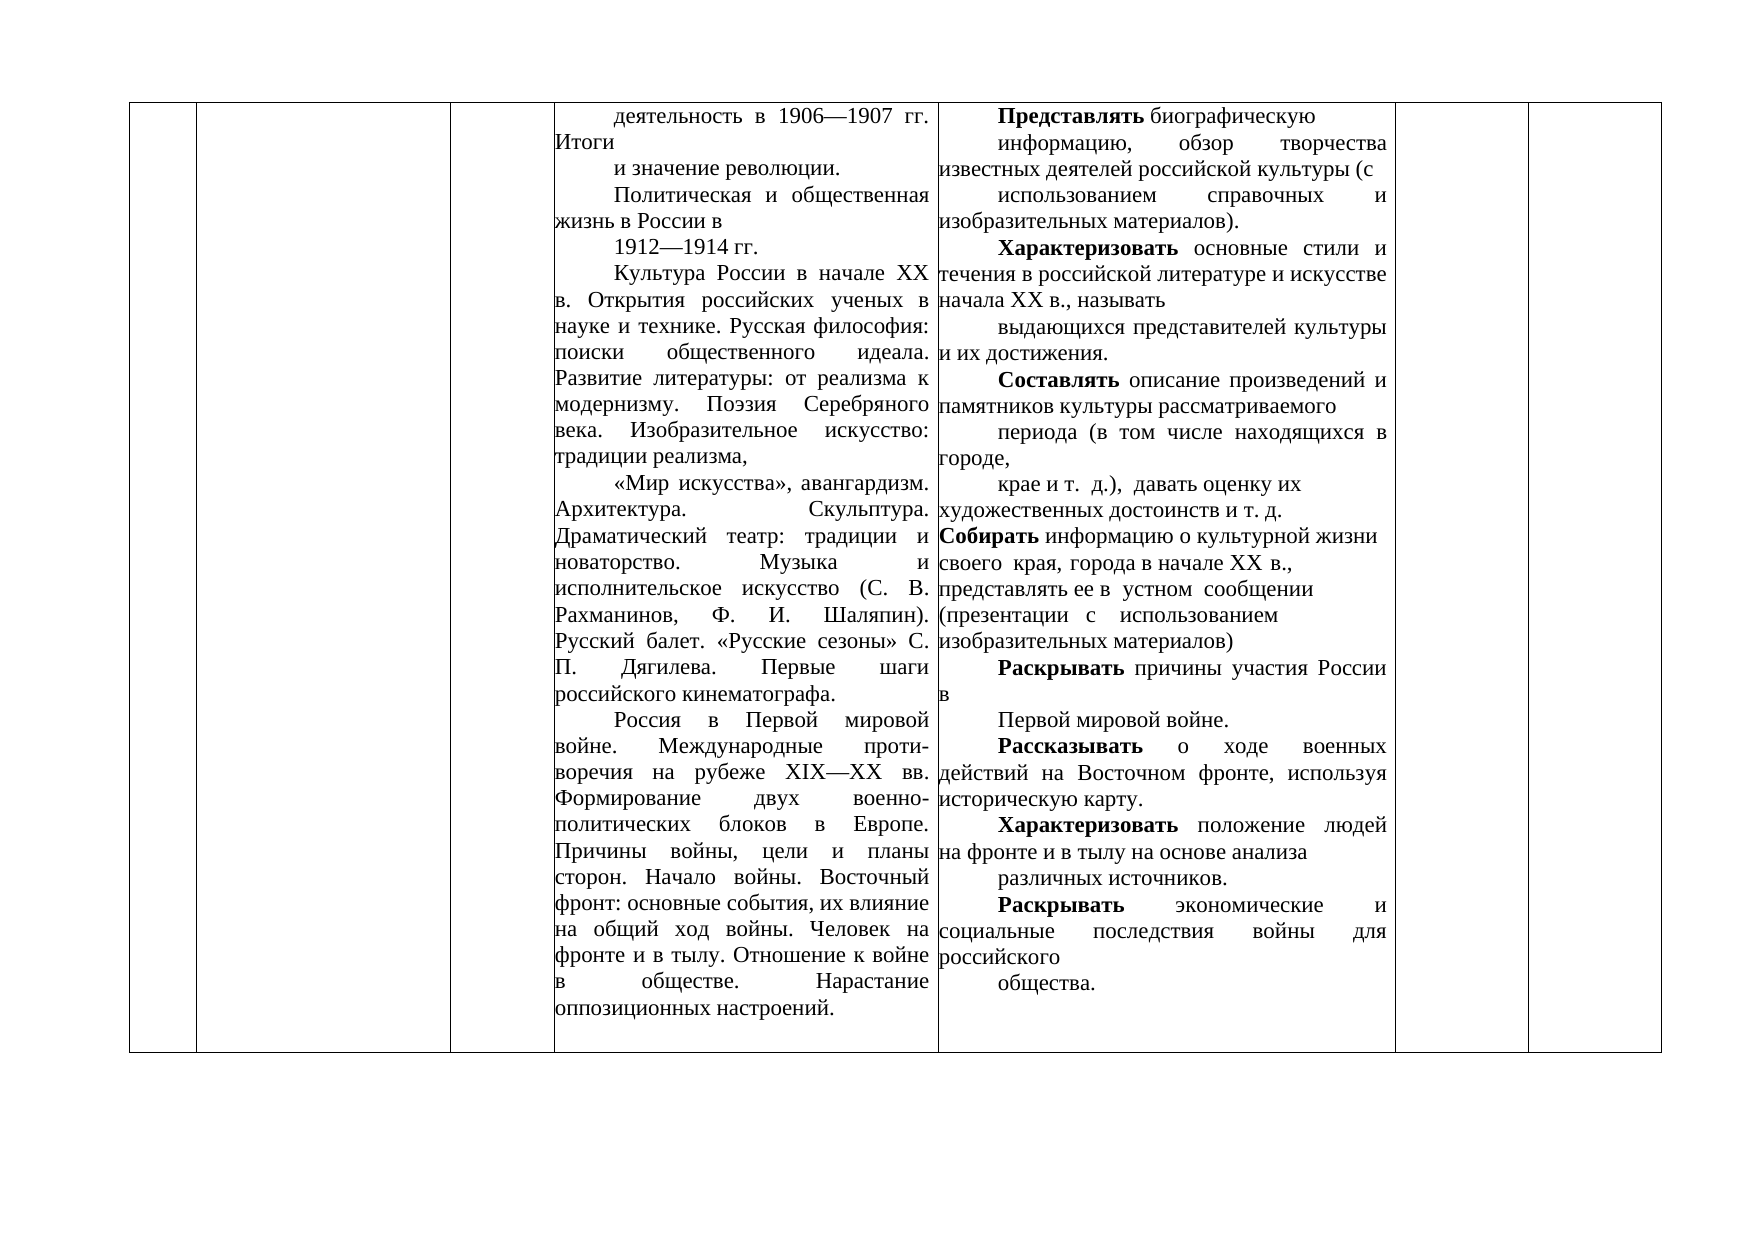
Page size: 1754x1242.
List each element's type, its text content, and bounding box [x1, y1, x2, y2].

table_header [1396, 103, 1528, 1052]
table_header [451, 103, 554, 1052]
table_header [130, 103, 196, 1052]
table_header деятельность в 1906—1907 гг. Итоги и значение революции. Политическая и общественная жизнь в России в 1912—1914 гг. Культура России в начале XX в. Открытия российских ученых в науке и технике. Русская философия: поиски общественного идеала. Развитие литературы: от реализма к модернизму. Поэзия Серебряного века. Изобразительное искусство: традиции реализма, «Мир искусства», авангардизм. Архитектура. Скульптура. Драматический театр: традиции и новаторство. Музыка и исполнительское искусство (С. В. Рахманинов, Ф. И. Шаляпин). Русский балет. «Русские сезоны» С. П. Дягилева. Первые шаги российского кинематографа. Россия в Первой мировой войне. Международные проти- воречия на рубеже XIX—XX вв. Формирование двух военно- политических блоков в Европе. Причины войны, цели и планы сторон. Начало войны. Восточный фронт: основные события, их влияние на общий ход войны. Человек на фронте и в тылу. Отношение к войне в обществе. Нарастание оппозиционных настроений. [555, 103, 938, 1052]
table_header [197, 103, 450, 1052]
table_header Представлять биографическую информацию, обзор творчества известных деятелей российской культуры (с использованием справочных и изобразительных материалов). Характеризовать основные стили и течения в российской литературе и искусстве начала XX в., называть выдающихся представителей культуры и их достижения. Составлять описание произведений и памятников культуры рассматриваемого периода (в том числе находящихся в городе, крае и т. д.), давать оценку их художественных достоинств и т. д. Собирать информацию о культурной жизни своего края, города в начале XX в., представлять ее в устном сообщении (презентации с использованием изобразительных материалов) Раскрывать причины участия России в Первой мировой войне. Рассказывать о ходе военных действий на Восточном фронте, используя историческую карту. Характеризовать положение людей на фронте и в тылу на основе анализа различных источников. Раскрывать экономические и социальные последствия войны для российского общества. [939, 103, 1395, 1052]
table_header [1529, 103, 1661, 1052]
